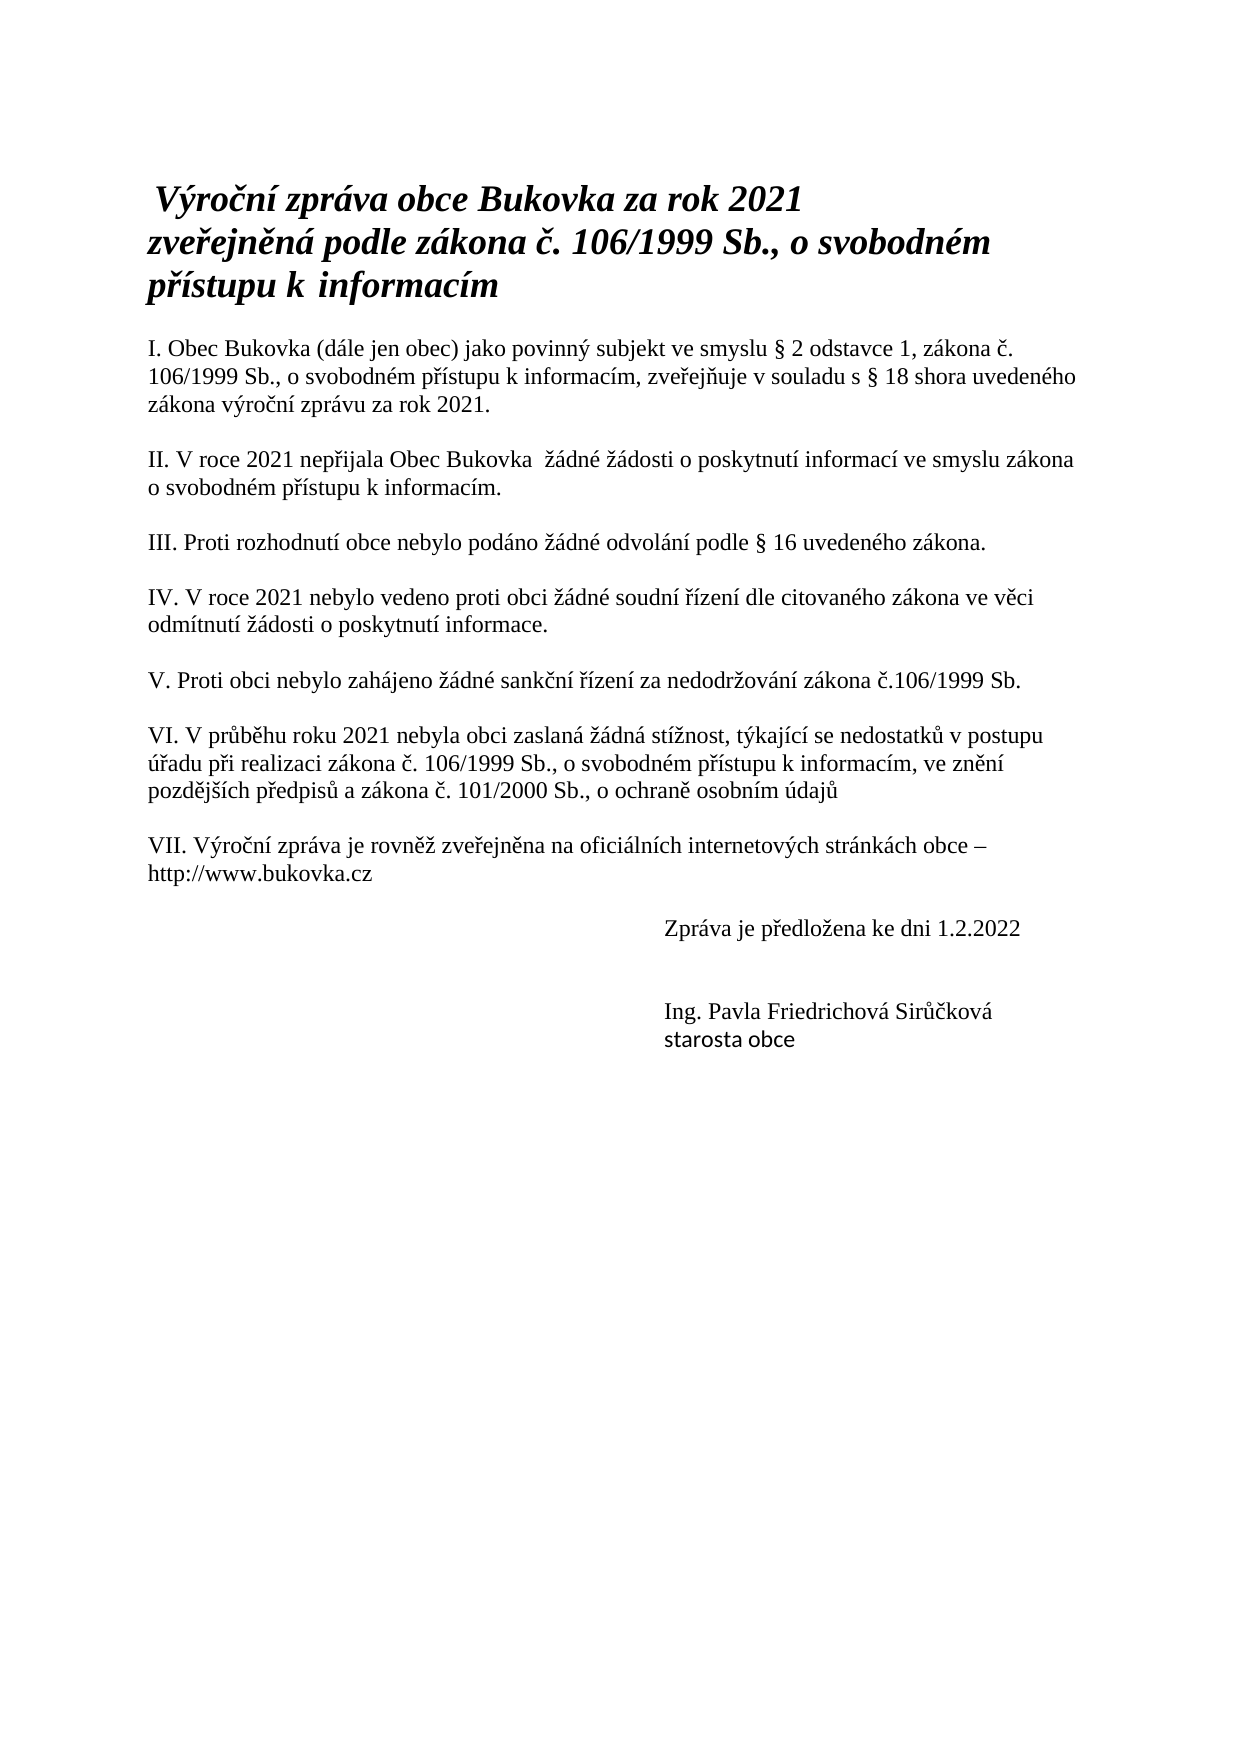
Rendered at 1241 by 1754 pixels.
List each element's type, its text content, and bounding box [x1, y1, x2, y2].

text Zpráva je předložena ke dni 1.2.2022 [590, 914, 1093, 942]
text III. Proti rozhodnutí obce nebylo podáno žádné odvolání podle § 16 uvedeného zákona. [148, 528, 1093, 555]
text VII. Výroční zpráva je rovněž zveřejněna na oficiálních internetových stránkách obce – http://www.bukovka.cz [148, 831, 1093, 887]
text II. V roce 2021 nepřijala Obec Bukovka žádné žádosti o poskytnutí informací ve smyslu zákona o svobodném přístupu k informacím. [148, 445, 1093, 500]
text I. Obec Bukovka (dále jen obec) jako povinný subjekt ve smyslu § 2 odstavce 1, zákona č. 106/1999 Sb., o svobodném přístupu k informacím, zveřejňuje v souladu s § 18 shora uvedeného zákona výroční zprávu za rok 2021. [148, 334, 1093, 417]
text V. Proti obci nebylo zahájeno žádné sankční řízení za nedodržování zákona č.106/1999 Sb. [148, 666, 1093, 693]
text starosta obce [590, 1024, 1093, 1054]
text IV. V roce 2021 nebylo vedeno proti obci žádné soudní řízení dle citovaného zákona ve věci odmítnutí žádosti o poskytnutí informace. [148, 583, 1093, 638]
text VI. V průběhu roku 2021 nebyla obci zaslaná žádná stížnost, týkající se nedostatků v postupu úřadu při realizaci zákona č. 106/1999 Sb., o svobodném přístupu k informacím, ve znění pozdějších předpisů a zákona č. 101/2000 Sb., o ochraně osobním údajů [148, 721, 1093, 804]
text Výroční zpráva obce Bukovka za rok 2021 [148, 176, 1093, 219]
text Ing. Pavla Friedrichová Sirůčková [590, 997, 1093, 1024]
text zveřejněná podle zákona č. 106/1999 Sb., o svobodném přístupu k informacím [148, 219, 1093, 306]
